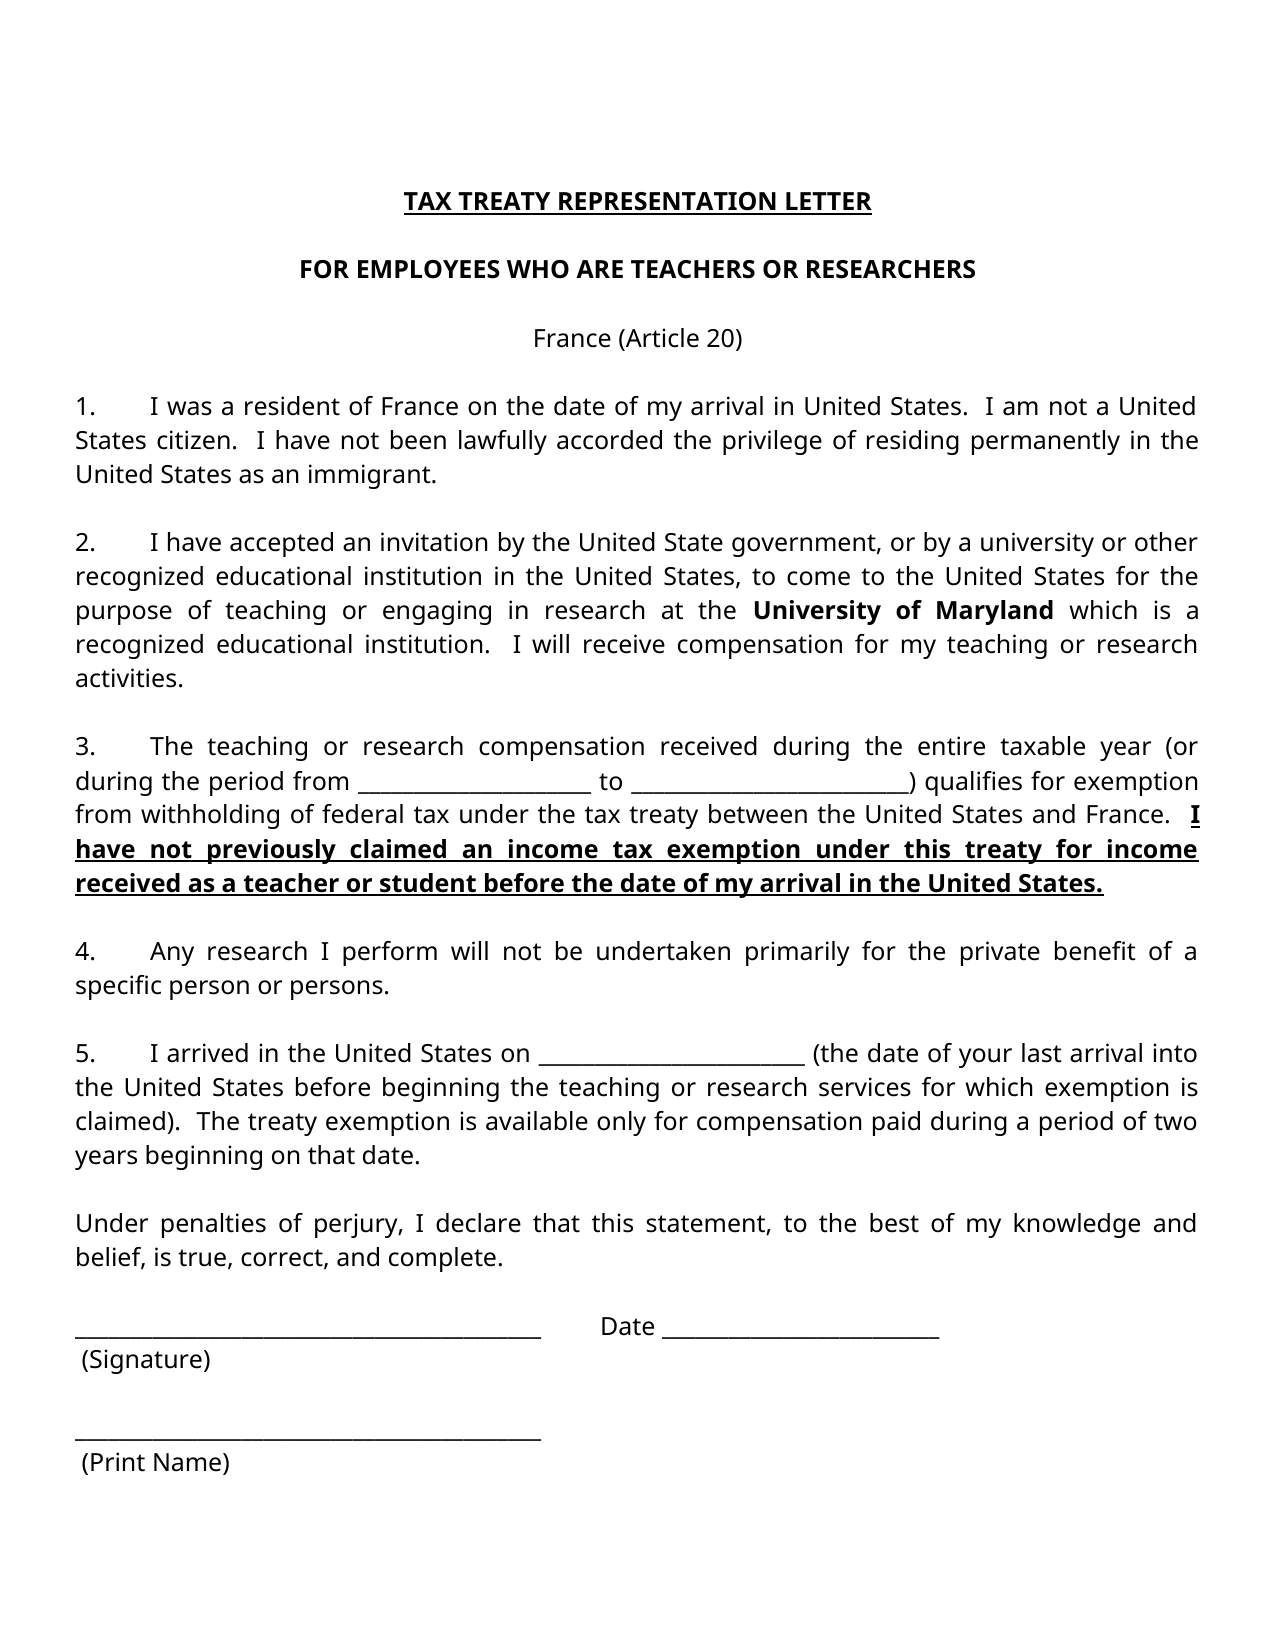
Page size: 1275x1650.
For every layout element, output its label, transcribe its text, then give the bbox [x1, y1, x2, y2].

text 3. The teaching or research compensation received during the entire taxable year (or during the period from _____________________ to _________________________) qualifies for exemption from withholding of federal tax under the tax treaty between the United States and France. I have not previously claimed an income tax exemption under this treaty for income received as a teacher or student before the date of my arrival in the United States. [75, 729, 1200, 899]
text (Print Name) [75, 1444, 1200, 1478]
text Under penalties of perjury, I declare that this statement, to the best of my knowledge and belief, is true, correct, and complete. [75, 1206, 1200, 1274]
text 2. I have accepted an invitation by the United State government, or by a university or other recognized educational institution in the United States, to come to the United States for the purpose of teaching or engaging in research at the University of Maryland which is a recognized educational institution. I will receive compensation for my teaching or research activities. [75, 525, 1200, 695]
text 5. I arrived in the United States on ________________________ (the date of your last arrival into the United States before beginning the teaching or research services for which exemption is claimed). The treaty exemption is available only for compensation paid during a period of two years beginning on that date. [75, 1036, 1200, 1172]
text TAX TREATY REPRESENTATION LETTER [75, 184, 1200, 218]
text __________________________________________ [75, 1410, 1200, 1444]
text FOR EMPLOYEES WHO ARE TEACHERS OR RESEARCHERS [75, 252, 1200, 286]
text (Signature) [75, 1342, 1200, 1376]
text France (Article 20) [75, 320, 1200, 354]
text 4. Any research I perform will not be undertaken primarily for the private benefit of a specific person or persons. [75, 933, 1200, 1002]
text 1. I was a resident of France on the date of my arrival in United States. I am not a United States citizen. I have not been lawfully accorded the privilege of residing permanently in the United States as an immigrant. [75, 388, 1200, 491]
text __________________________________________ Date _________________________ [75, 1308, 1200, 1342]
